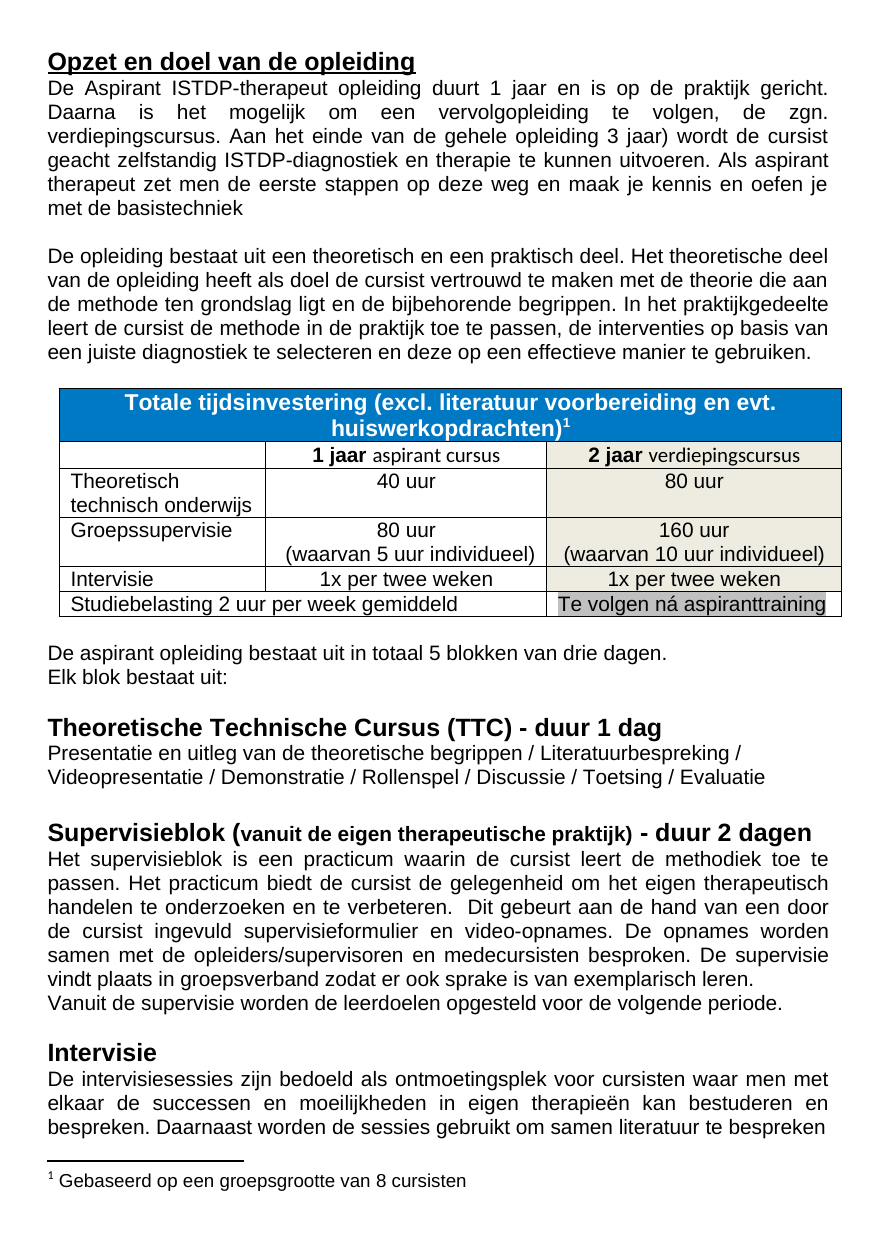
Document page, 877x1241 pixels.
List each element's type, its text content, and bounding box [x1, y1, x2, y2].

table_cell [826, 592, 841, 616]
table_cell 1 jaar aspirant cursus [266, 442, 546, 468]
table_cell Studiebelasting 2 uur per week gemiddeld [60, 592, 546, 616]
table_cell 1x per twee weken [266, 567, 546, 591]
list De aspirant opleiding bestaat uit in totaal 5 blokken van drie dagen. [47, 641, 830, 664]
text Opzet en doel van de opleiding [47, 47, 830, 76]
table_cell 2 jaar verdiepingscursus [547, 442, 841, 468]
table_cell 40 uur [266, 469, 546, 517]
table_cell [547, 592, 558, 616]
list De opleiding bestaat uit een theoretisch en een praktisch deel. Het theoretische deel van de opleiding heeft als doel de cursist vertrouwd te maken met de theorie die aan de methode ten grondslag ligt en de bijbehorende begrippen. In het praktijkgedeelte leert de cursist de methode in de praktijk toe te passen, de interventies op basis van een juiste diagnostiek te selecteren en deze op een effectieve manier te gebruiken. [47, 244, 830, 363]
table_cell Groepssupervisie [60, 518, 265, 566]
text Vanuit de supervisie worden de leerdoelen opgesteld voor de volgende periode. [47, 990, 830, 1014]
table_cell Intervisie [60, 567, 265, 591]
text Presentatie en uitleg van de theoretische begrippen / Literatuurbespreking / Videopresentatie / Demonstratie / Rollenspel / Discussie / Toetsing / Evaluatie [47, 741, 830, 789]
table_cell 80 uur [547, 469, 841, 517]
text De intervisiesessies zijn bedoeld als ontmoetingsplek voor cursisten waar men met elkaar de successen en moeilijkheden in eigen therapieën kan bestuderen en bespreken. Daarnaast worden de sessies gebruikt om samen literatuur te bespreken [47, 1067, 830, 1139]
text Het supervisieblok is een practicum waarin de cursist leert de methodiek toe te passen. Het practicum biedt de cursist de gelegenheid om het eigen therapeutisch handelen te onderzoeken en te verbeteren. Dit gebeurt aan de hand van een door de cursist ingevuld supervisieformulier en video-opnames. De opnames worden samen met de opleiders/supervisoren en medecursisten besproken. De supervisie vindt plaats in groepsverband zodat er ook sprake is van exemplarisch leren. [47, 847, 830, 990]
table_cell [60, 442, 265, 468]
table_header Totale tijdsinvestering (excl. literatuur voorbereiding en evt. huiswerkopdrachten) [60, 389, 841, 441]
list Elk blok bestaat uit: [47, 664, 830, 688]
text Intervisie [47, 1038, 830, 1067]
table_cell 1x per twee weken [547, 567, 841, 591]
text Supervisieblok (vanuit de eigen therapeutische praktijk) - duur 2 dagen [47, 818, 830, 847]
table_cell 160 uur (waarvan 10 uur individueel) [547, 518, 841, 566]
table_cell 80 uur (waarvan 5 uur individueel) [266, 518, 546, 566]
table_cell Theoretisch technisch onderwijs [60, 469, 265, 517]
text De Aspirant ISTDP-therapeut opleiding duurt 1 jaar en is op de praktijk gericht. Daarna is het mogelijk om een vervolgopleiding te volgen, de zgn. verdiepingscursus. Aan het einde van de gehele opleiding 3 jaar) wordt de cursist geacht zelfstandig ISTDP-diagnostiek en therapie te kunnen uitvoeren. Als aspirant therapeut zet men de eerste stappen op deze weg en maak je kennis en oefen je met de basistechniek [47, 76, 830, 220]
text Theoretische Technische Cursus (TTC) - duur 1 dag [47, 712, 830, 741]
